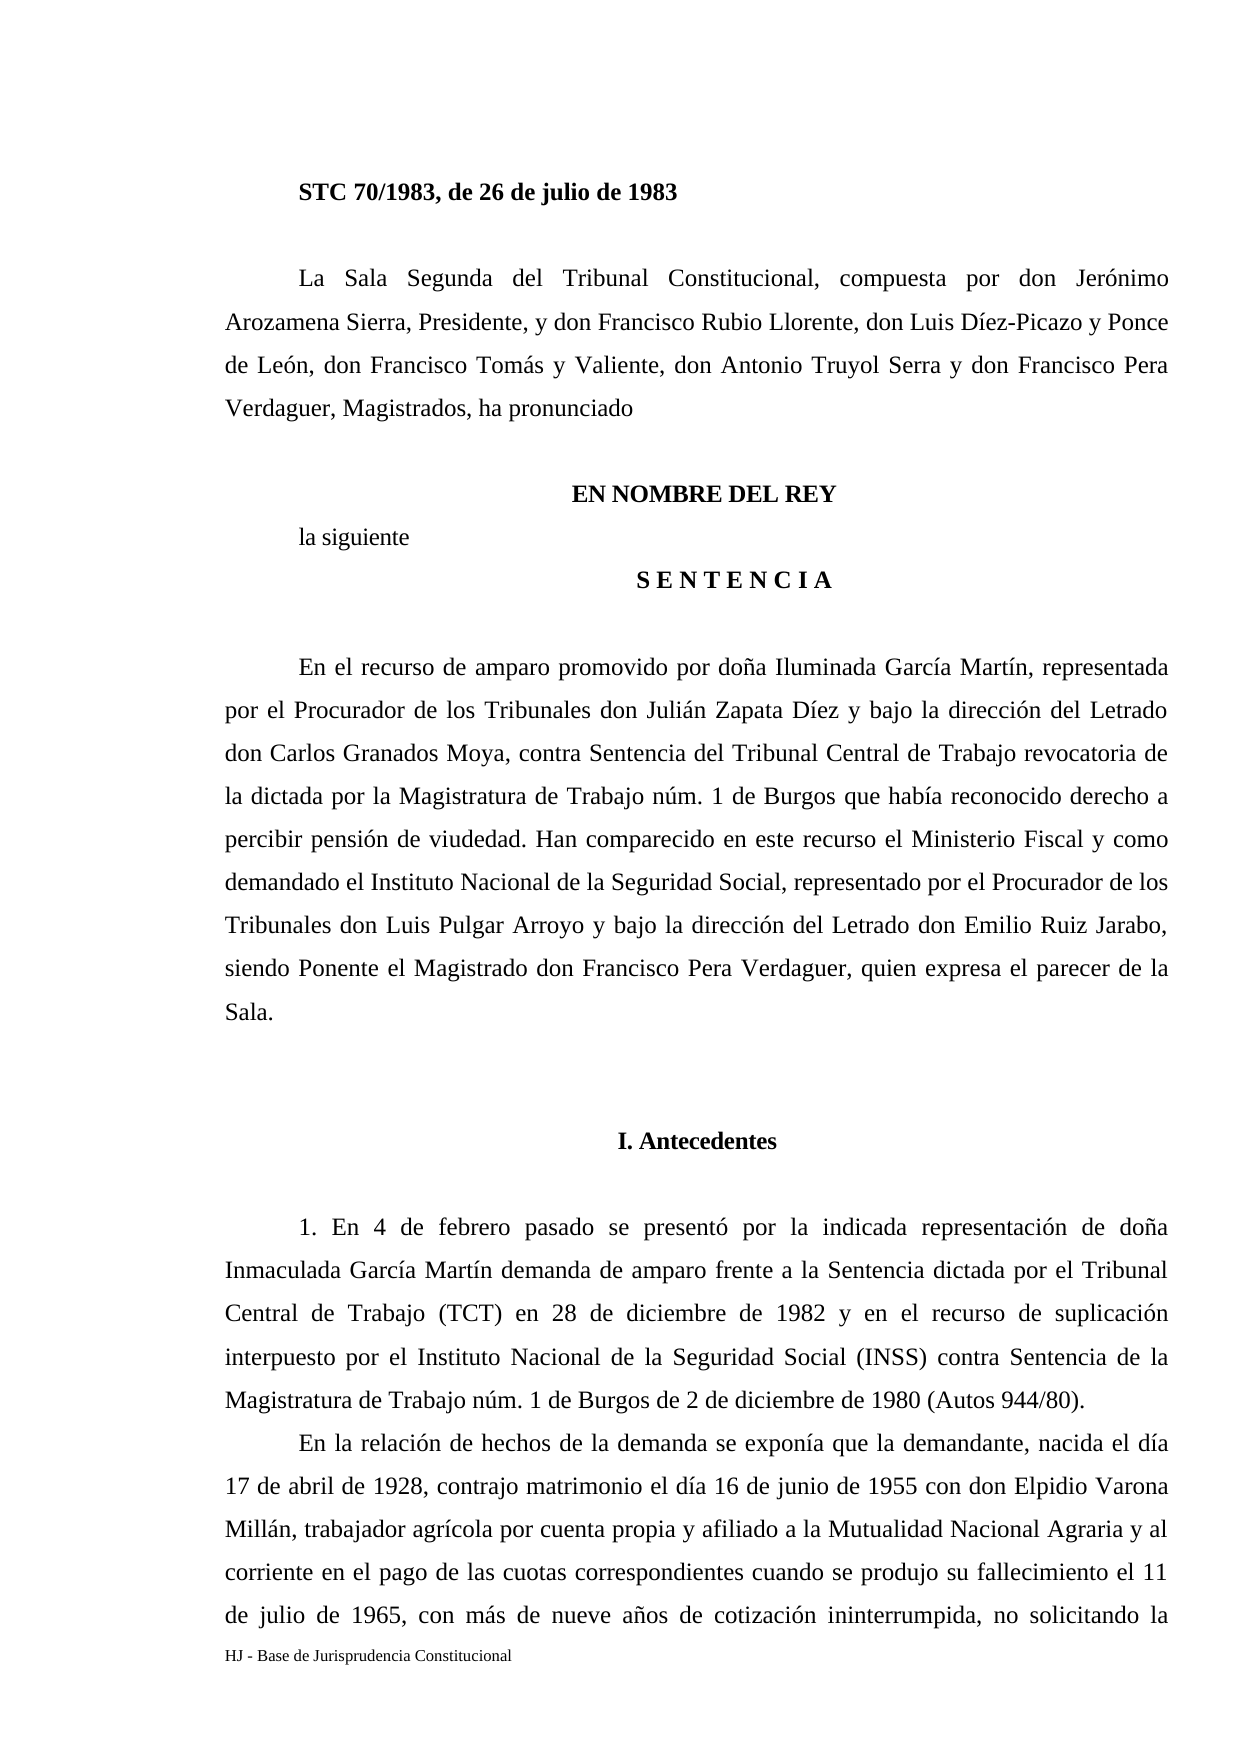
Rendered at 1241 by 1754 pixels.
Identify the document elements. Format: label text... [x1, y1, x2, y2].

text 1. En 4 de febrero pasado se presentó por la indicada representación de doña Inmaculada García Martín demanda de amparo frente a la Sentencia dictada por el Tribunal Central de Trabajo (TCT) en 28 de diciembre de 1982 y en el recurso de suplicación interpuesto por el Instituto Nacional de la Seguridad Social (INSS) contra Sentencia de la Magistratura de Trabajo núm. 1 de Burgos de 2 de diciembre de 1980 (Autos 944/80). [224, 1212, 1169, 1413]
text STC 70/1983, de 26 de julio de 1983 [224, 177, 1169, 206]
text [224, 1428, 1169, 1629]
text S E N T E N C I A [224, 565, 1169, 594]
text EN NOMBRE DEL REY [224, 479, 1110, 508]
text En el recurso de amparo promovido por doña Iluminada García Martín, representada por el Procurador de los Tribunales don Julián Zapata Díez y bajo la dirección del Letrado don Carlos Granados Moya, contra Sentencia del Tribunal Central de Trabajo revocatoria de la dictada por la Magistratura de Trabajo núm. 1 de Burgos que había reconocido derecho a percibir pensión de viudedad. Han comparecido en este recurso el Ministerio Fiscal y como demandado el Instituto Nacional de la Seguridad Social, representado por el Procurador de los Tribunales don Luis Pulgar Arroyo y bajo la dirección del Letrado don Emilio Ruiz Jarabo, siendo Ponente el Magistrado don Francisco Pera Verdaguer, quien expresa el parecer de la Sala. [224, 652, 1169, 1025]
text la siguiente [224, 522, 1110, 551]
text La Sala Segunda del Tribunal Constitucional, compuesta por don Jerónimo Arozamena Sierra, Presidente, y don Francisco Rubio Llorente, don Luis Díez-Picazo y Ponce de León, don Francisco Tomás y Valiente, don Antonio Truyol Serra y don Francisco Pera Verdaguer, Magistrados, ha pronunciado [224, 263, 1169, 422]
text I. Antecedentes [224, 1126, 1169, 1155]
